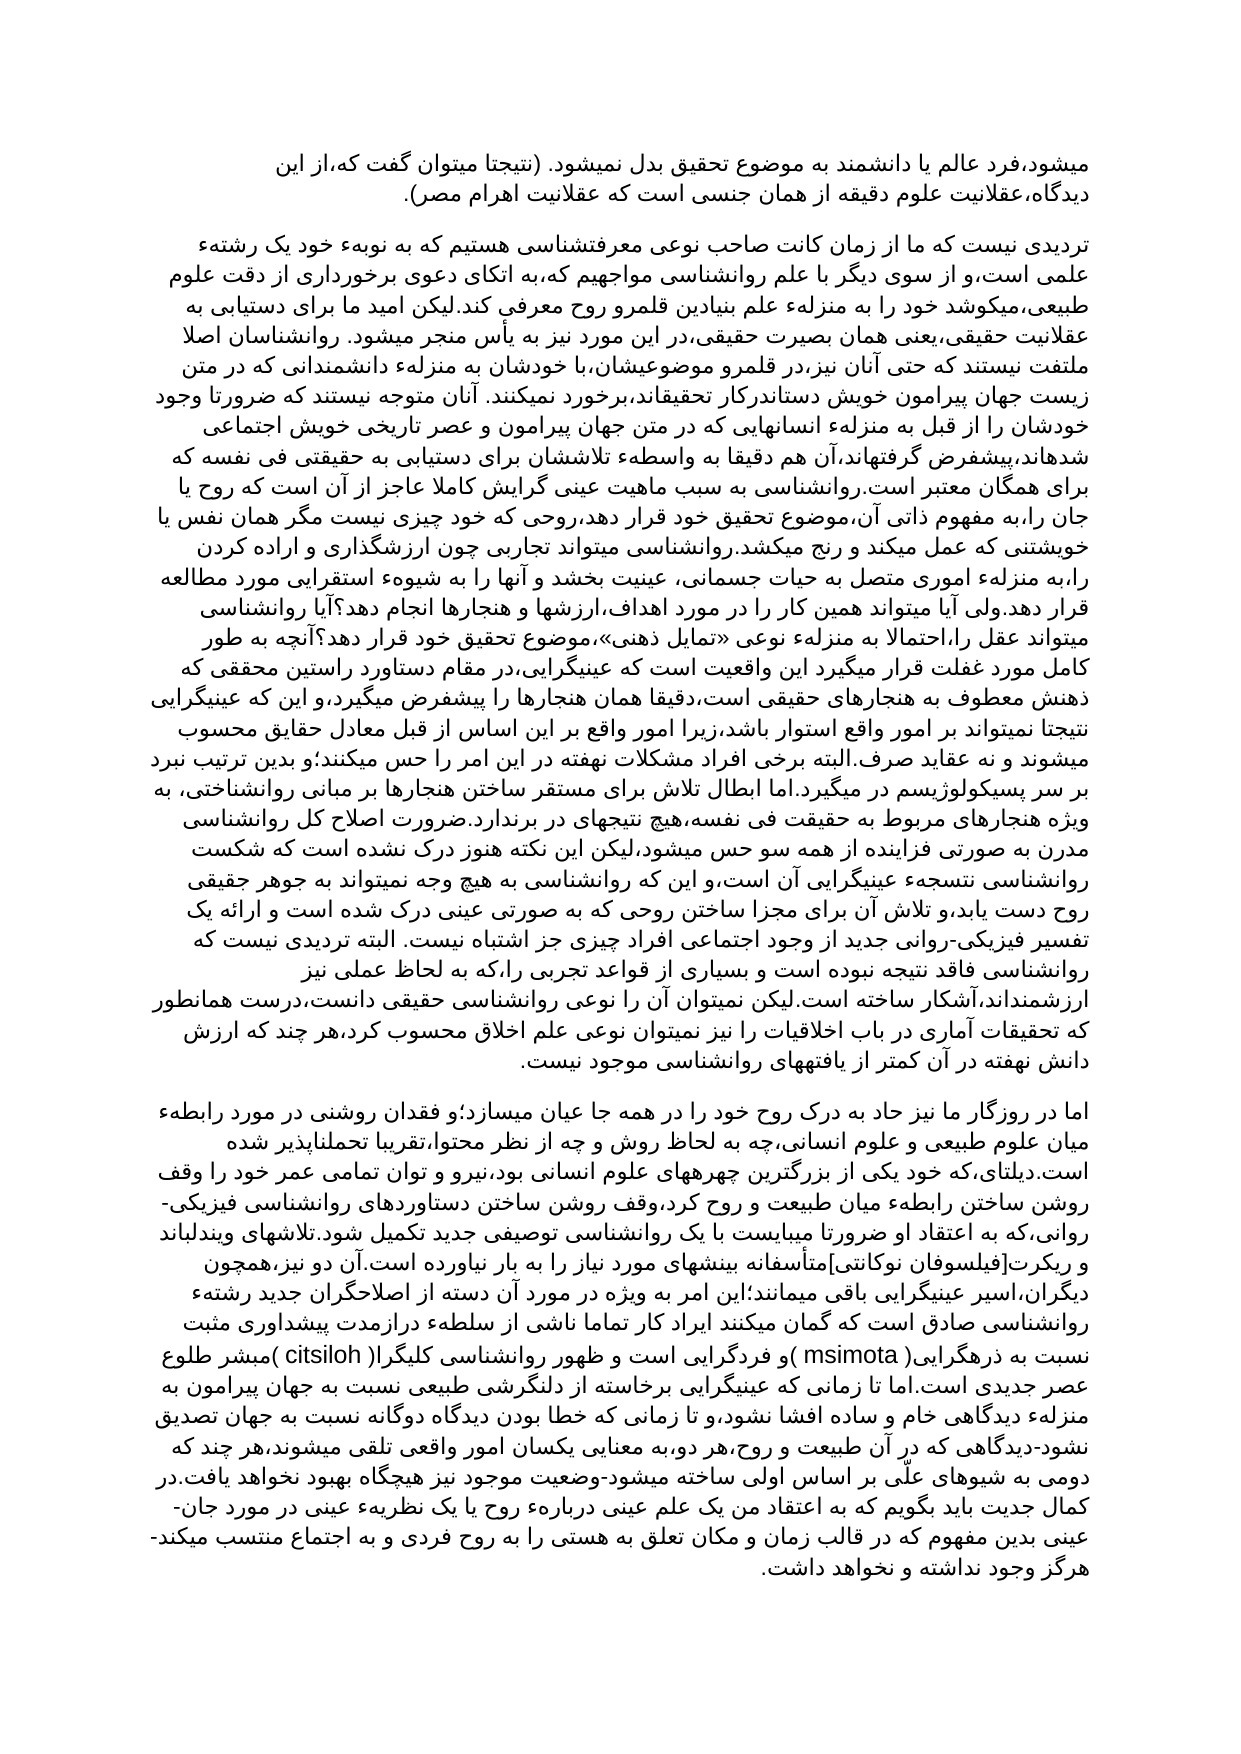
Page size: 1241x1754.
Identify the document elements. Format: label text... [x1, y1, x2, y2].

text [150, 150, 1090, 207]
text اما در روزگار ما نیز حاد به درک روح خود را در همه جا عیان می‏سازد؛و فقدان روشنی در مورد رابطهء میان علوم طبیعی و علوم انسانی،چه به لحاظ روش و چه از نظر محتوا،تقریبا تحمل‏ناپذیر شده است.دیلتای،که خود یکی از بزرگترین چهره‏های علوم انسانی بود،نیرو و توان تمامی عمر خود را وقف روشن ساختن رابطهء میان طبیعت و روح کرد،وقف روشن ساختن دستاوردهای‏ روانشناسی فیزیکی-روانی،که به اعتقاد او ضرورتا می‏بایست با یک روانشناسی توصیفی جدید تکمیل شود.تلاشهای ویندلباند و ریکرت‏[فیلسوفان نوکانتی‏]متأسفانه بینشهای مورد نیاز را به بار نیاورده است.آن دو نیز،همچون دیگران،اسیر عینی‏گرایی باقی می‏مانند؛این امر به ویژه در مورد آن‏ دسته از اصلاح‏گران جدید رشتهء روانشناسی صادق است که گمان می‏کنند ایراد کار تماما ناشی از سلطهء درازمدت پیشداوری مثبت نسبت به ذره‏گرایی( msimota )و فردگرایی است و ظهور روانشناسی کلی‏گرا( citsiloh )مبشر طلوع عصر جدیدی است.اما تا زمانی که عینی‏گرایی برخاسته‏ از دل‏نگرشی طبیعی نسبت به جهان پیرامون به منزلهء دیدگاهی خام و ساده افشا نشود،و تا زمانی که‏ خطا بودن دیدگاه دوگانه نسبت به جهان تصدیق نشود-دیدگاهی که در آن طبیعت و روح،هر دو،به معنایی یکسان امور واقعی تلقی می‏شوند،هر چند که دومی به شیوه‏ای علّی بر اساس اولی‏ ساخته می‏شود-وضعیت موجود نیز هیچگاه بهبود نخواهد یافت.در کمال جدیت باید بگویم که‏ به اعتقاد من یک علم عینی دربارهء روح یا یک نظریهء عینی در مورد جان-عینی بدین مفهوم که در قالب زمان و مکان تعلق به هستی را به روح فردی و به اجتماع منتسب می‏کند-هرگز وجود نداشته‏ و نخواهد داشت. [150, 1098, 1090, 1580]
text تردیدی نیست که ما از زمان کانت صاحب نوعی معرفت‏شناسی هستیم که به نوبهء خود یک رشتهء علمی است،و از سوی دیگر با علم روانشناسی مواجهیم که،به اتکای دعوی برخورداری از دقت‏ علوم طبیعی،می‏کوشد خود را به منزلهء علم بنیادین قلمرو روح معرفی کند.لیکن امید ما برای‏ دستیابی به عقلانیت حقیقی،یعنی همان بصیرت حقیقی،در این مورد نیز به یأس منجر می‏شود. روانشناسان اصلا ملتفت نیستند که حتی آنان نیز،در قلمرو موضوعیشان،با خودشان به منزلهء دانشمندانی که در متن زیست جهان پیرامون خویش دست‏اندرکار تحقیق‏اند،برخورد نمی‏کنند. آنان متوجه نیستند که ضرورتا وجود خودشان را از قبل به منزلهء انسانهایی که در متن جهان پیرامون‏ و عصر تاریخی خویش اجتماعی شده‏اند،پیشفرض گرفته‏اند،آن هم دقیقا به واسطهء تلاششان برای‏ دستیابی به حقیقتی فی نفسه که برای همگان معتبر است.روانشناسی به سبب ماهیت عینی گرایش‏ کاملا عاجز از آن است که روح یا جان را،به مفهوم ذاتی آن،موضوع تحقیق خود قرار دهد،روحی که خود چیزی نیست مگر همان نفس یا خویشتنی که عمل می‏کند و رنج می‏کشد.روانشناسی‏ می‏تواند تجاربی چون ارزشگذاری و اراده کردن را،به منزلهء اموری متصل به حیات جسمانی، عینیت بخشد و آنها را به شیوهء استقرایی مورد مطالعه قرار دهد.ولی آیا می‏تواند همین کار را در مورد اهداف،ارزشها و هنجارها انجام دهد؟آیا روانشناسی می‏تواند عقل را،احتمالا به منزلهء نوعی‏ «تمایل ذهنی»،موضوع تحقیق خود قرار دهد؟آنچه به طور کامل مورد غفلت قرار می‏گیرد این‏ واقعیت است که عینی‏گرایی،در مقام دستاورد راستین محققی که ذهنش معطوف به هنجارهای‏ حقیقی است،دقیقا همان هنجارها را پیشفرض می‏گیرد،و این که عینی‏گرایی نتیجتا نمی‏تواند بر امور واقع استوار باشد،زیرا امور واقع بر این اساس از قبل معادل حقایق محسوب می‏شوند و نه‏ عقاید صرف.البته برخی افراد مشکلات نهفته در این امر را حس می‏کنند؛و بدین ترتیب نبرد بر سر پسیکولوژیسم در می‏گیرد.اما ابطال تلاش برای مستقر ساختن هنجارها بر مبانی روانشناختی، به ویژه هنجارهای مربوط به حقیقت فی نفسه،هیچ نتیجه‏ای در برندارد.ضرورت اصلاح کل‏ روانشناسی مدرن به صورتی فزاینده از همه سو حس می‏شود،لیکن این نکته هنوز درک نشده است‏ که شکست روانشناسی نتسجهء عینی‏گرایی آن است،و این که روانشناسی به هیچ وجه نمی‏تواند به جوهر جقیقی روح دست یابد،و تلاش آن برای مجزا ساختن روحی که به صورتی عینی درک‏ شده است و ارائه یک تفسیر فیزیکی-روانی جدید از وجود اجتماعی افراد چیزی جز اشتباه نیست. البته تردیدی نیست که روانشناسی فاقد نتیجه نبوده است و بسیاری از قواعد تجربی را،که‏ به لحاظ عملی نیز ارزشمنداند،آشکار ساخته است.لیکن نمی‏توان آن را نوعی روانشناسی‏ حقیقی دانست،درست همانطور که تحقیقات آماری در باب اخلاقیات را نیز نمی‏توان نوعی علم‏ اخلاق محسوب کرد،هر چند که ارزش دانش نهفته در آن کمتر از یافته‏های روانشناسی موجود نیست. [150, 231, 1090, 1073]
